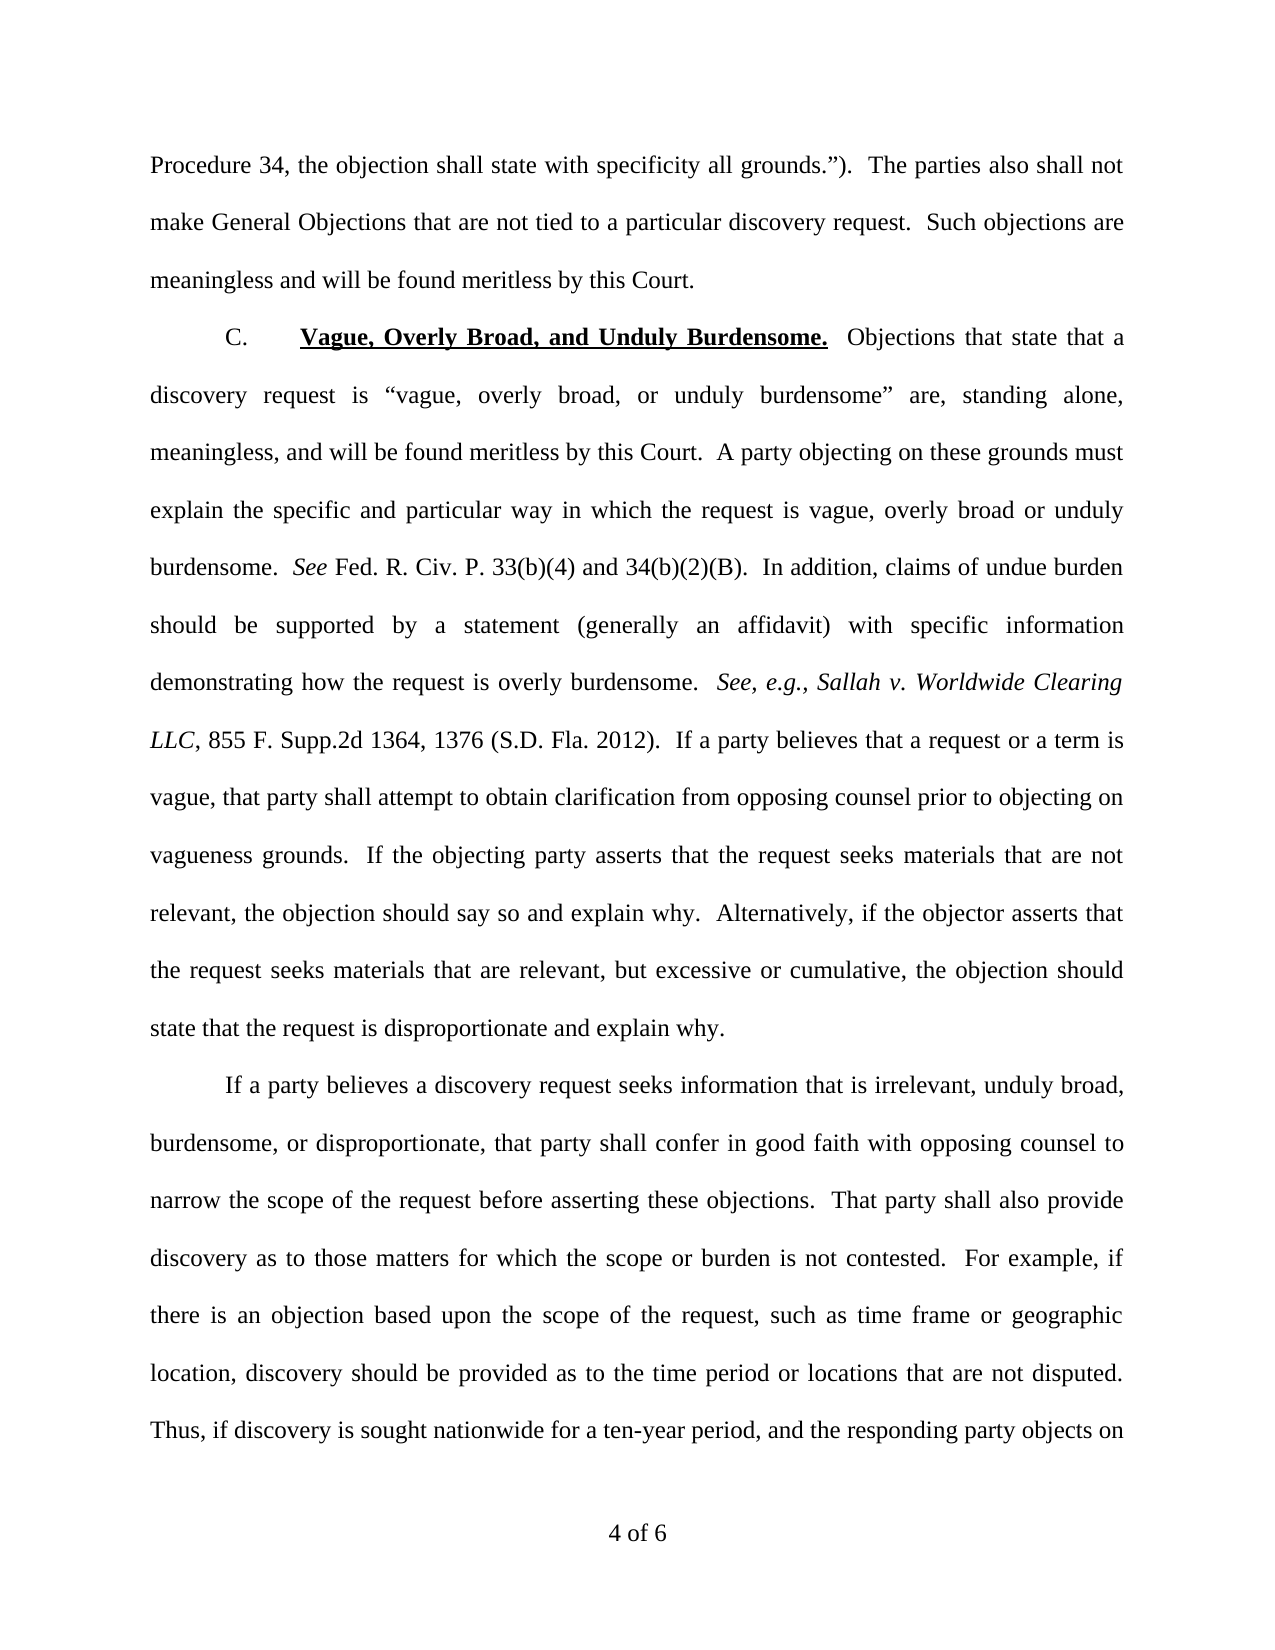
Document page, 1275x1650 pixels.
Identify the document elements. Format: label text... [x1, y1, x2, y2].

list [150, 1070, 1125, 1444]
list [150, 150, 1125, 294]
list Vague, Overly Broad, and Unduly Burdensome. Objections that state that a discovery request is “vague, overly broad, or unduly burdensome” are, standing alone, meaningless, and will be found meritless by this Court. A party objecting on these grounds must explain the specific and particular way in which the request is vague, overly broad or unduly burdensome. See Fed. R. Civ. P. 33(b)(4) and 34(b)(2)(B). In addition, claims of undue burden should be supported by a statement (generally an affidavit) with specific information demonstrating how the request is overly burdensome. See, e.g., Sallah v. Worldwide Clearing LLC, 855 F. Supp.2d 1364, 1376 (S.D. Fla. 2012). If a party believes that a request or a term is vague, that party shall attempt to obtain clarification from opposing counsel prior to objecting on vagueness grounds. If the objecting party asserts that the request seeks materials that are not relevant, the objection should say so and explain why. Alternatively, if the objector asserts that the request seeks materials that are relevant, but excessive or cumulative, the objection should state that the request is disproportionate and explain why. [150, 322, 1125, 1042]
